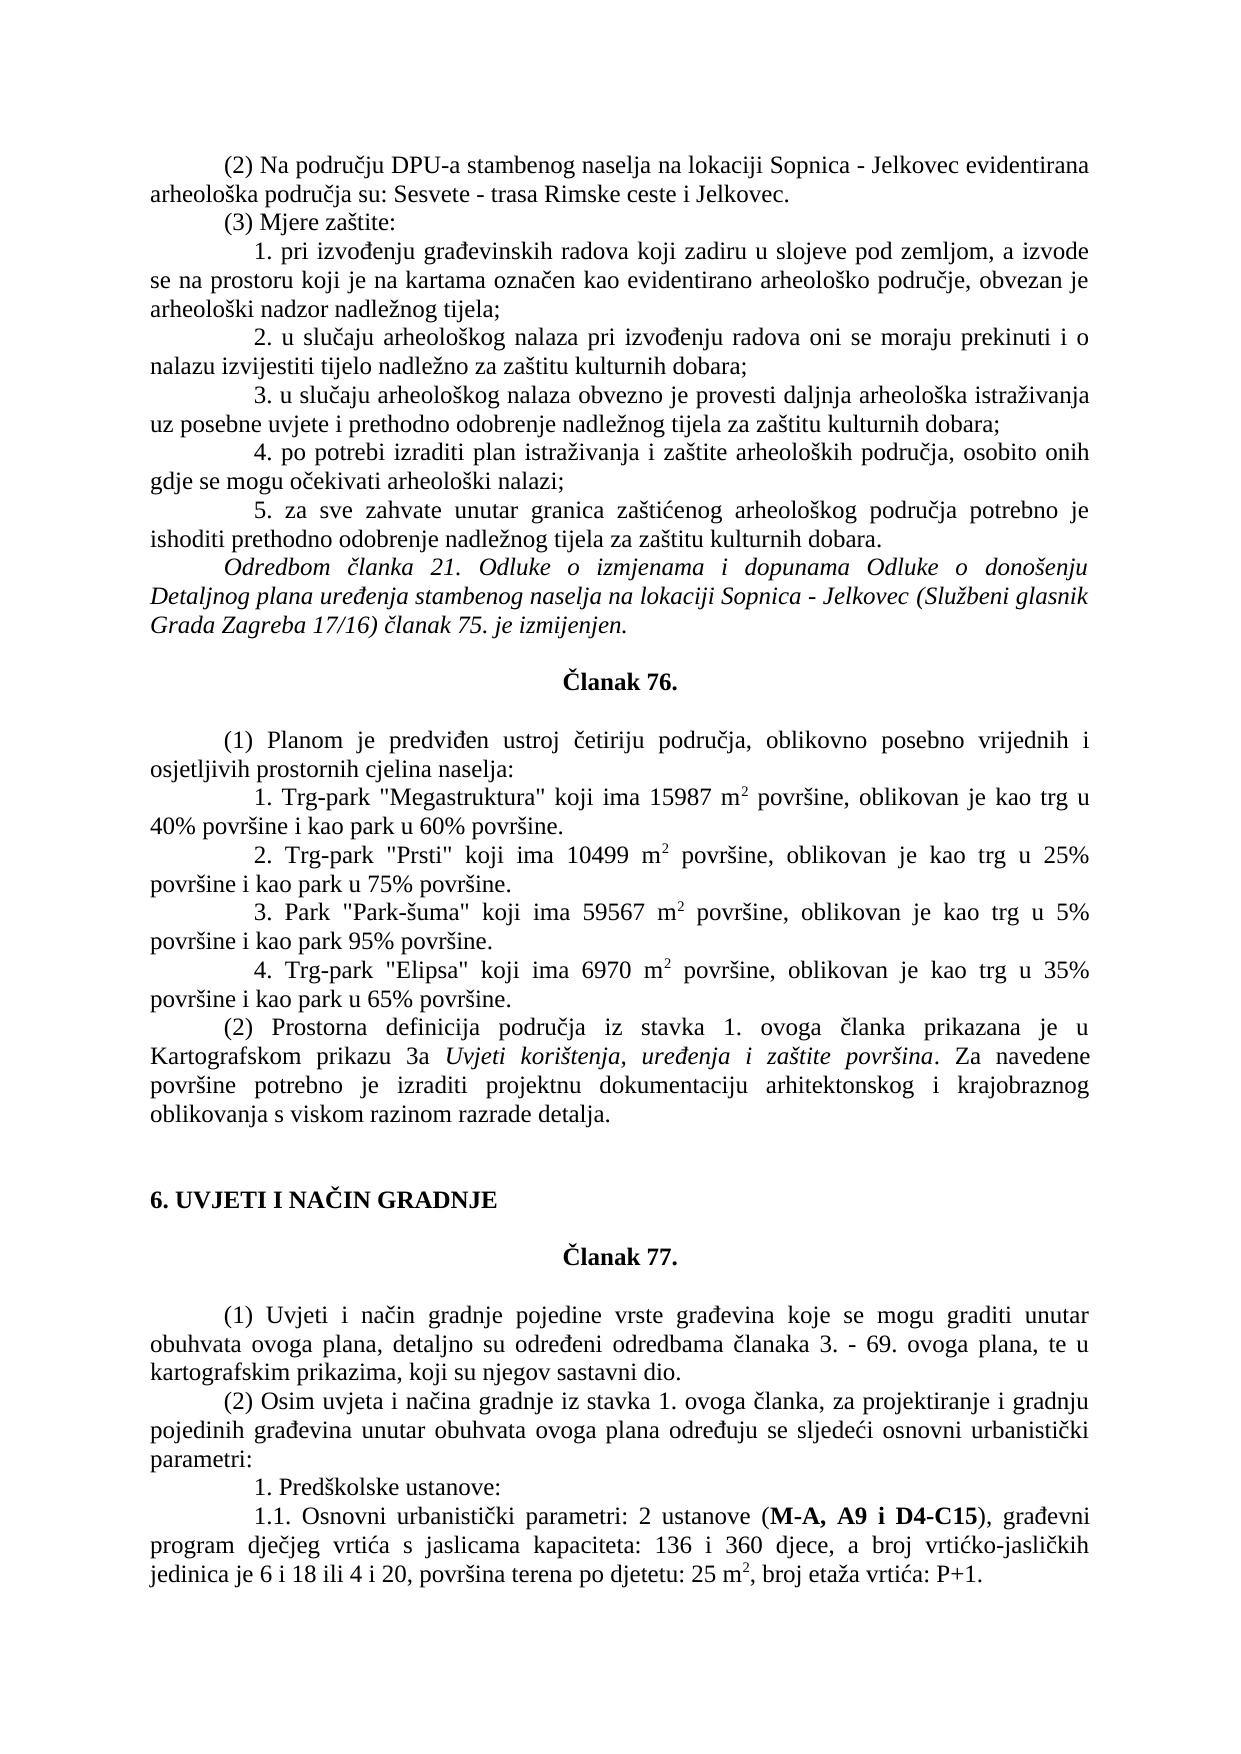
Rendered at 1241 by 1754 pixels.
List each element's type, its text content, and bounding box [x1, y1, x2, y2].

text 2. Trg-park "Prsti" koji ima 10499 m2 površine, oblikovan je kao trg u 25% površine i kao park u 75% površine. [150, 840, 1090, 897]
text 2. u slučaju arheološkog nalaza pri izvođenju radova oni se moraju prekinuti i o nalazu izvijestiti tijelo nadležno za zaštitu kulturnih dobara; [150, 322, 1090, 380]
text (3) Mjere zaštite: [150, 207, 1090, 236]
text 6. UVJETI I NAČIN GRADNJE [150, 1185, 1090, 1214]
text 3. u slučaju arheološkog nalaza obvezno je provesti daljnja arheološka istraživanja uz posebne uvjete i prethodno odobrenje nadležnog tijela za zaštitu kulturnih dobara; [150, 380, 1090, 437]
text (2) Prostorna definicija područja iz stavka 1. ovoga članka prikazana je u Kartografskom prikazu 3a Uvjeti korištenja, uređenja i zaštite površina. Za navedene površine potrebno je izraditi projektnu dokumentaciju arhitektonskog i krajobraznog oblikovanja s viskom razinom razrade detalja. [150, 1012, 1090, 1127]
text Članak 76. [150, 667, 1090, 696]
text 4. Trg-park "Elipsa" koji ima 6970 m2 površine, oblikovan je kao trg u 35% površine i kao park u 65% površine. [150, 955, 1090, 1012]
text 1.1. Osnovni urbanistički parametri: 2 ustanove (M-A, A9 i D4-C15), građevni program dječjeg vrtića s jaslicama kapaciteta: 136 i 360 djece, a broj vrtićko-jasličkih jedinica je 6 i 18 ili 4 i 20, površina terena po djetetu: 25 m2, broj etaža vrtića: P+1. [150, 1501, 1090, 1587]
text (1) Uvjeti i način gradnje pojedine vrste građevina koje se mogu graditi unutar obuhvata ovoga plana, detaljno su određeni odredbama članaka 3. - 69. ovoga plana, te u kartografskim prikazima, koji su njegov sastavni dio. [150, 1300, 1090, 1386]
text 5. za sve zahvate unutar granica zaštićenog arheološkog područja potrebno je ishoditi prethodno odobrenje nadležnog tijela za zaštitu kulturnih dobara. [150, 495, 1090, 552]
text 4. po potrebi izraditi plan istraživanja i zaštite arheoloških područja, osobito onih gdje se mogu očekivati arheološki nalazi; [150, 437, 1090, 495]
text 1. Trg-park "Megastruktura" koji ima 15987 m2 površine, oblikovan je kao trg u 40% površine i kao park u 60% površine. [150, 782, 1090, 840]
text Odredbom članka 21. Odluke o izmjenama i dopunama Odluke o donošenju Detaljnog plana uređenja stambenog naselja na lokaciji Sopnica - Jelkovec (Službeni glasnik Grada Zagreba 17/16) članak 75. je izmijenjen. [150, 552, 1090, 639]
text (1) Planom je predviđen ustroj četiriju područja, oblikovno posebno vrijednih i osjetljivih prostornih cjelina naselja: [150, 725, 1090, 782]
text 1. Predškolske ustanove: [150, 1472, 1090, 1501]
text Članak 77. [150, 1242, 1090, 1271]
text (2) Osim uvjeta i načina gradnje iz stavka 1. ovoga članka, za projektiranje i gradnju pojedinih građevina unutar obuhvata ovoga plana određuju se sljedeći osnovni urbanistički parametri: [150, 1386, 1090, 1472]
text (2) Na području DPU-a stambenog naselja na lokaciji Sopnica - Jelkovec evidentirana arheološka područja su: Sesvete - trasa Rimske ceste i Jelkovec. [150, 150, 1090, 207]
text 3. Park "Park-šuma" koji ima 59567 m2 površine, oblikovan je kao trg u 5% površine i kao park 95% površine. [150, 897, 1090, 955]
text 1. pri izvođenju građevinskih radova koji zadiru u slojeve pod zemljom, a izvode se na prostoru koji je na kartama označen kao evidentirano arheološko područje, obvezan je arheološki nadzor nadležnog tijela; [150, 236, 1090, 322]
